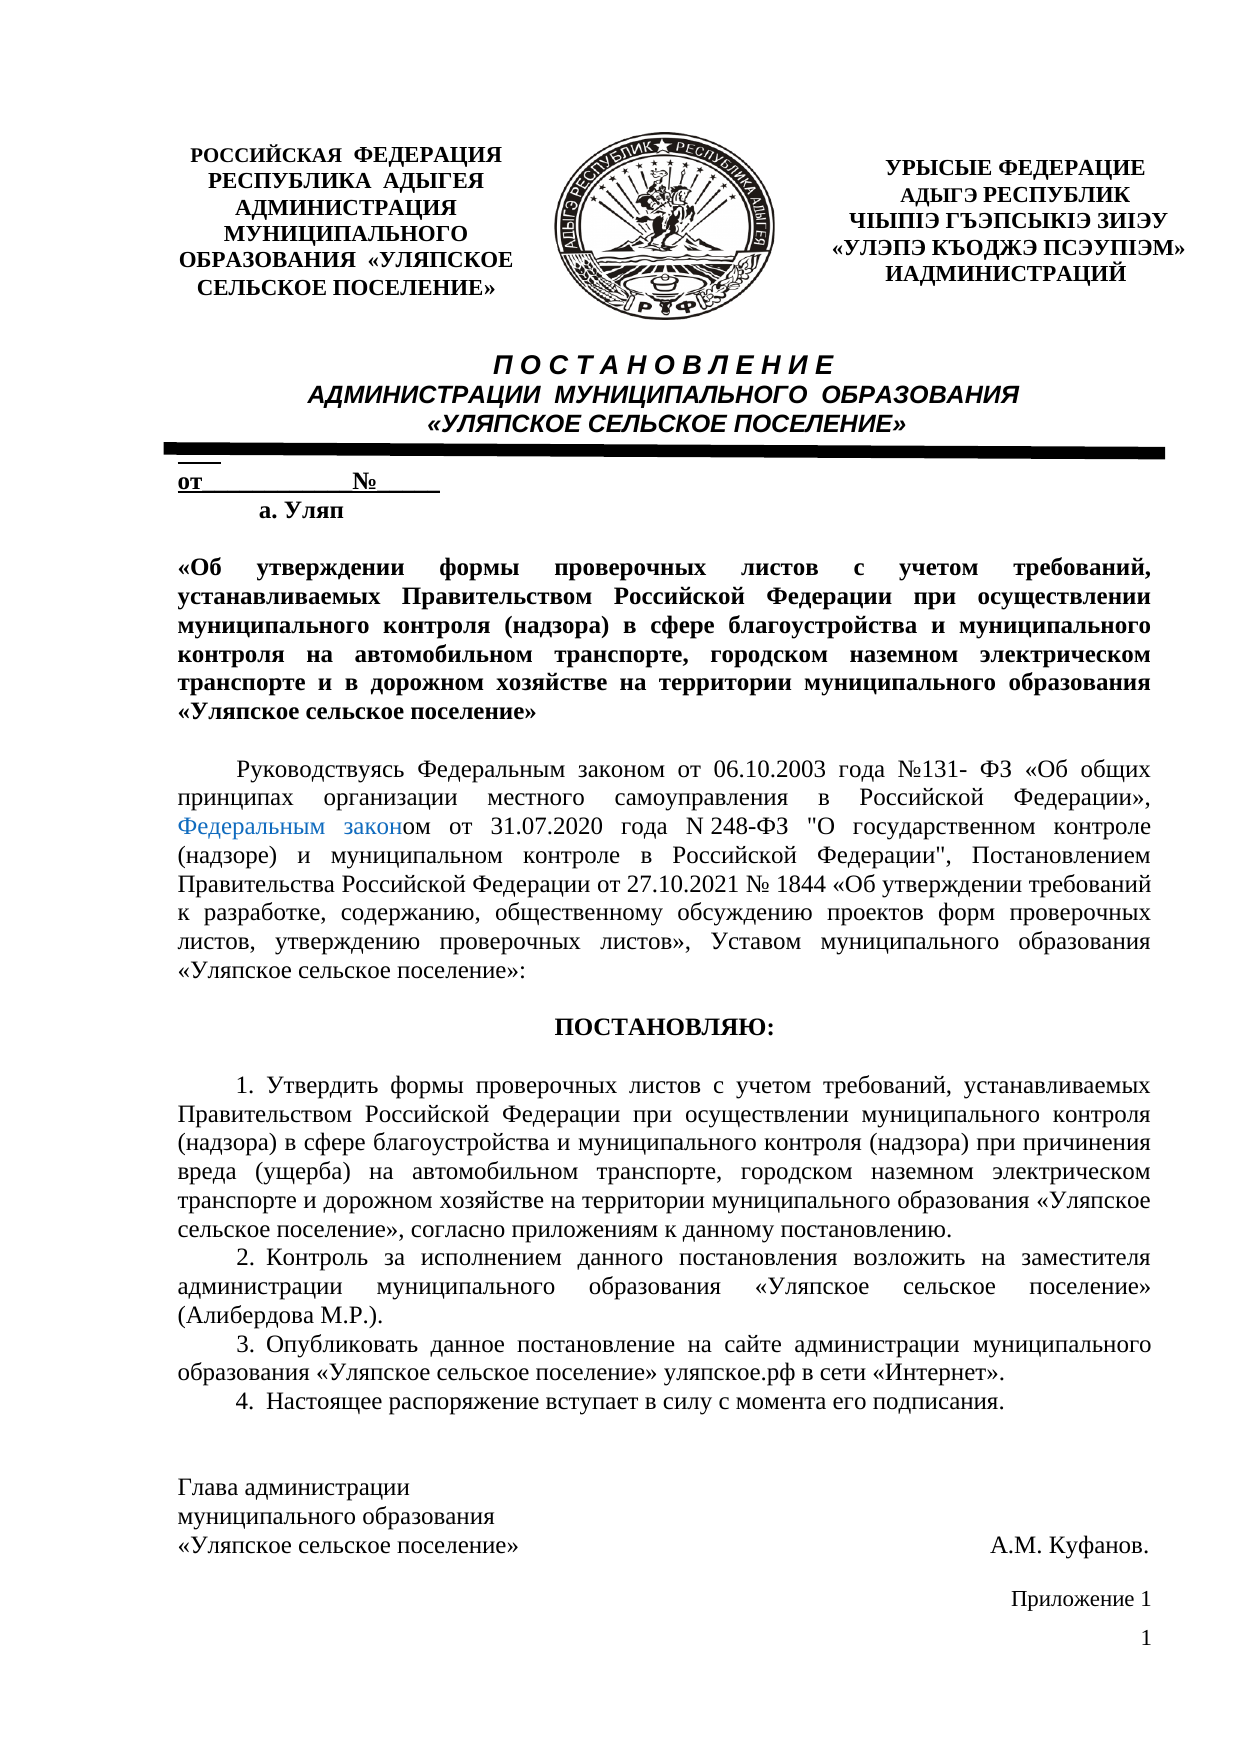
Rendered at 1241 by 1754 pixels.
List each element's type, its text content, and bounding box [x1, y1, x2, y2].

text муниципального образования [177, 1501, 1152, 1530]
text Руководствуясь Федеральным законом от 06.10.2003 года №131- ФЗ «Об общих принципах организации местного самоуправления в Российской Федерации», Федеральным законом от 31.07.2020 года N 248-ФЗ "О государственном контроле (надзоре) и муниципальном контроле в Российской Федерации", Постановлением Правительства Российской Федерации от 27.10.2021 № 1844 «Об утверждении требований к разработке, содержанию, общественному обсуждению проектов форм проверочных листов, утверждению проверочных листов», Уставом муниципального образования «Уляпское сельское поселение»: [177, 754, 1152, 984]
text Глава администрации [177, 1472, 1152, 1501]
text «Об утверждении формы проверочных листов с учетом требований, устанавливаемых Правительством Российской Федерации при осуществлении муниципального контроля (надзора) в сфере благоустройства и муниципального контроля на автомобильном транспорте, городском наземном электрическом транспорте и в дорожном хозяйстве на территории муниципального образования «Уляпское сельское поселение» [177, 552, 1152, 725]
list Утвердить формы проверочных листов с учетом требований, устанавливаемых Правительством Российской Федерации при осуществлении муниципального контроля (надзора) в сфере благоустройства и муниципального контроля (надзора) при причинения вреда (ущерба) на автомобильном транспорте, городском наземном электрическом транспорте и дорожном хозяйстве на территории муниципального образования «Уляпское сельское поселение», согласно приложениям к данному постановлению. [177, 1070, 1152, 1242]
picture [554, 132, 775, 320]
text от____________№_____ [177, 466, 1152, 495]
text ПОСТАНОВЛЯЮ: [177, 1012, 1152, 1041]
subtitle «УЛЯПСКОЕ СЕЛЬСКОЕ ПОСЕЛЕНИЕ» [177, 409, 1152, 437]
text Приложение 1 [177, 1585, 1152, 1611]
subtitle П О С Т А Н О В Л Е Н И Е [177, 349, 1152, 380]
list Опубликовать данное постановление на сайте администрации муниципального образования «Уляпское сельское поселение» уляпское.рф в сети «Интернет». [177, 1329, 1152, 1386]
text а. Уляп [177, 495, 1152, 524]
text «Уляпское сельское поселение» А.М. Куфанов. [177, 1530, 1152, 1559]
list Настоящее распоряжение вступает в силу с момента его подписания. [235, 1386, 1152, 1415]
subtitle АДМИНИСТРАЦИИ МУНИЦИПАЛЬНОГО ОБРАЗОВАНИЯ [177, 380, 1152, 409]
list Контроль за исполнением данного постановления возложить на заместителя администрации муниципального образования «Уляпское сельское поселение» (Алибердова М.Р.). [177, 1242, 1152, 1329]
